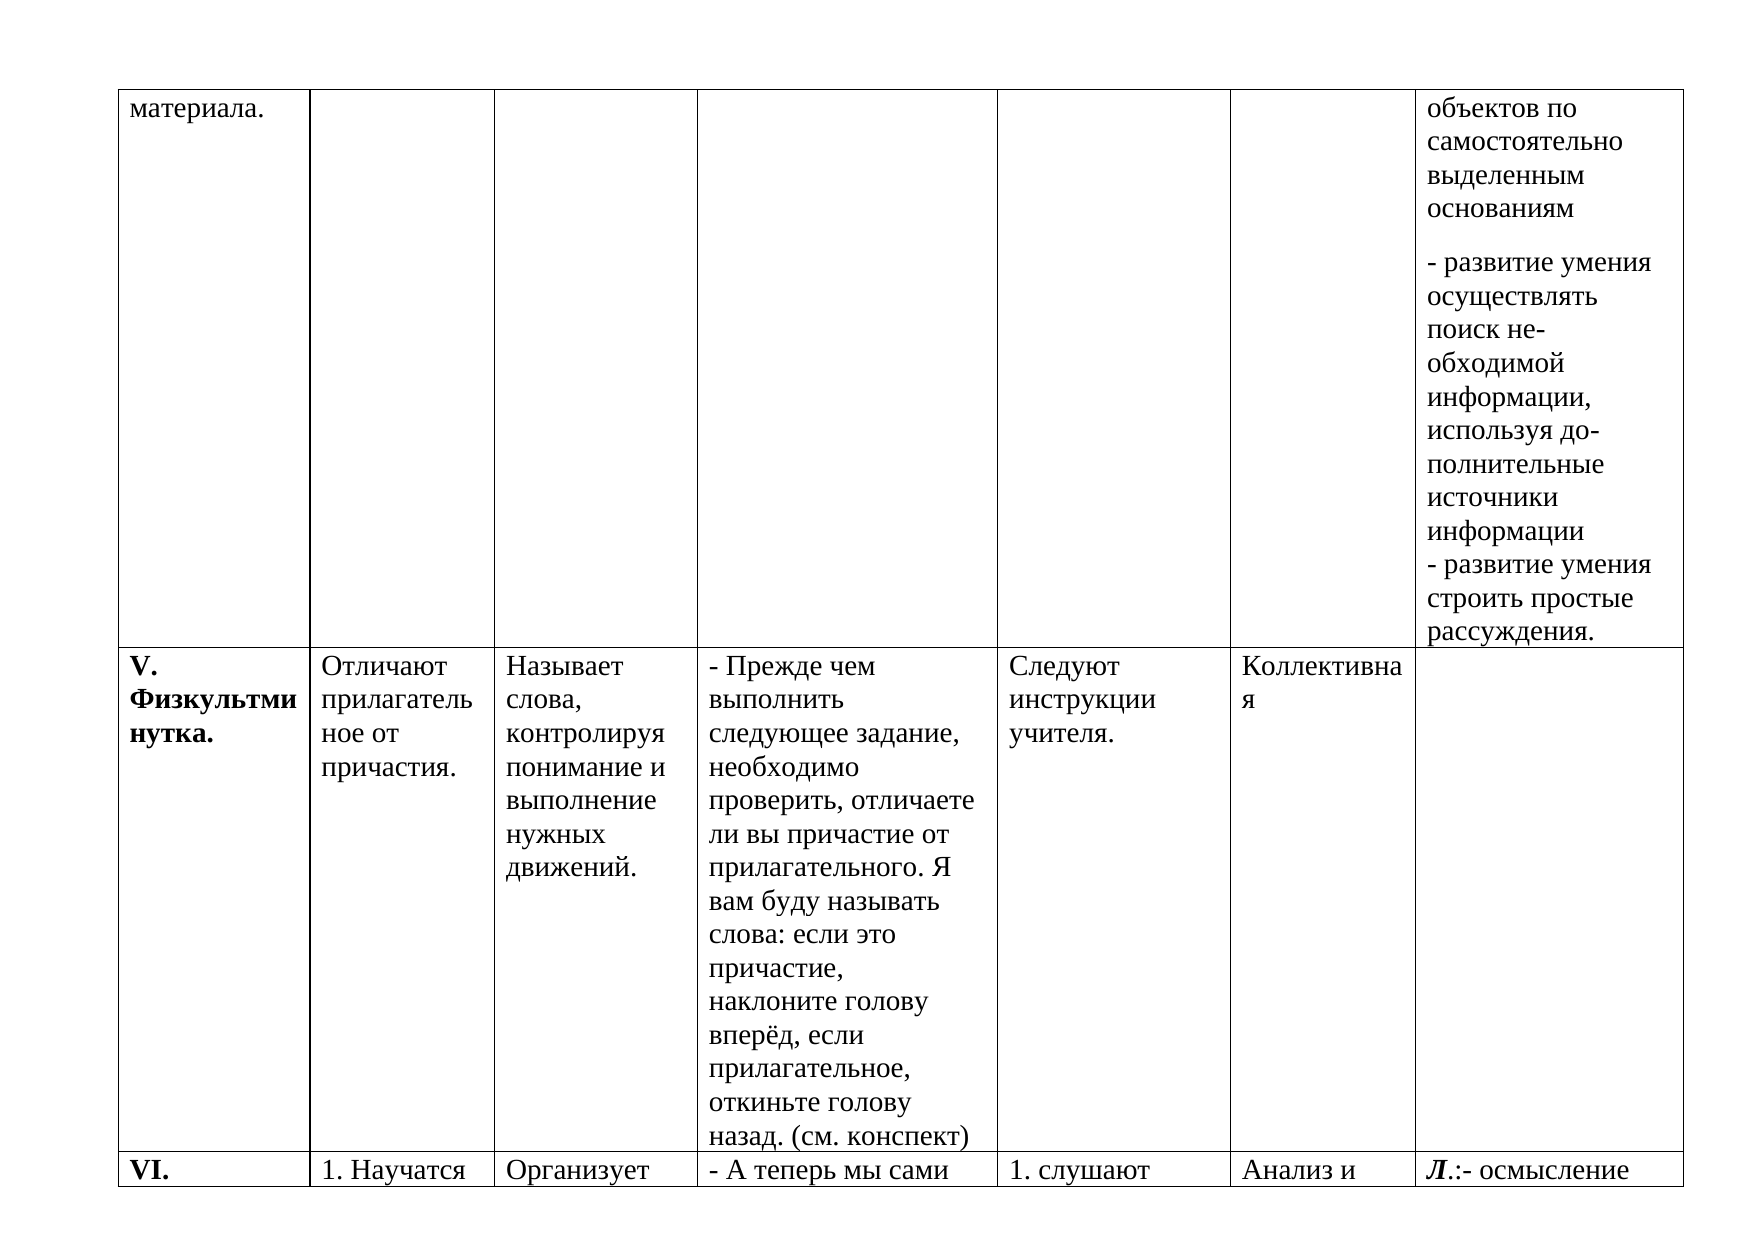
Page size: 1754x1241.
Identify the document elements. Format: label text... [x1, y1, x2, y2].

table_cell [119, 90, 309, 647]
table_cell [495, 90, 697, 647]
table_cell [495, 1152, 697, 1186]
table_cell - Прежде чем выполнить следующее задание, необходимо проверить, отличаете ли вы причастие от прилагательного. Я вам буду называть слова: если это причастие, наклоните голову вперёд, если прилагательное, откиньте голову назад. (см. конспект) [698, 648, 997, 1151]
table_cell Коллективная [1231, 648, 1415, 1151]
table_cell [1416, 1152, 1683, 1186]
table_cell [311, 90, 494, 647]
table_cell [1416, 90, 1683, 647]
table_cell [311, 1152, 494, 1186]
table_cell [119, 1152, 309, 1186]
table_cell Следуют инструкции учителя. [998, 648, 1230, 1151]
table_cell Отличают прилагательное от причастия. [311, 648, 494, 1151]
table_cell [1231, 90, 1415, 647]
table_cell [998, 1152, 1230, 1186]
table_cell [1416, 648, 1683, 1151]
table_cell Называет слова, контролируя понимание и выполнение нужных движений. [495, 648, 697, 1151]
table_cell V. Физкультминутка. [119, 648, 309, 1151]
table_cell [998, 90, 1230, 647]
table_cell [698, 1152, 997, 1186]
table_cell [1231, 1152, 1415, 1186]
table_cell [698, 90, 997, 647]
